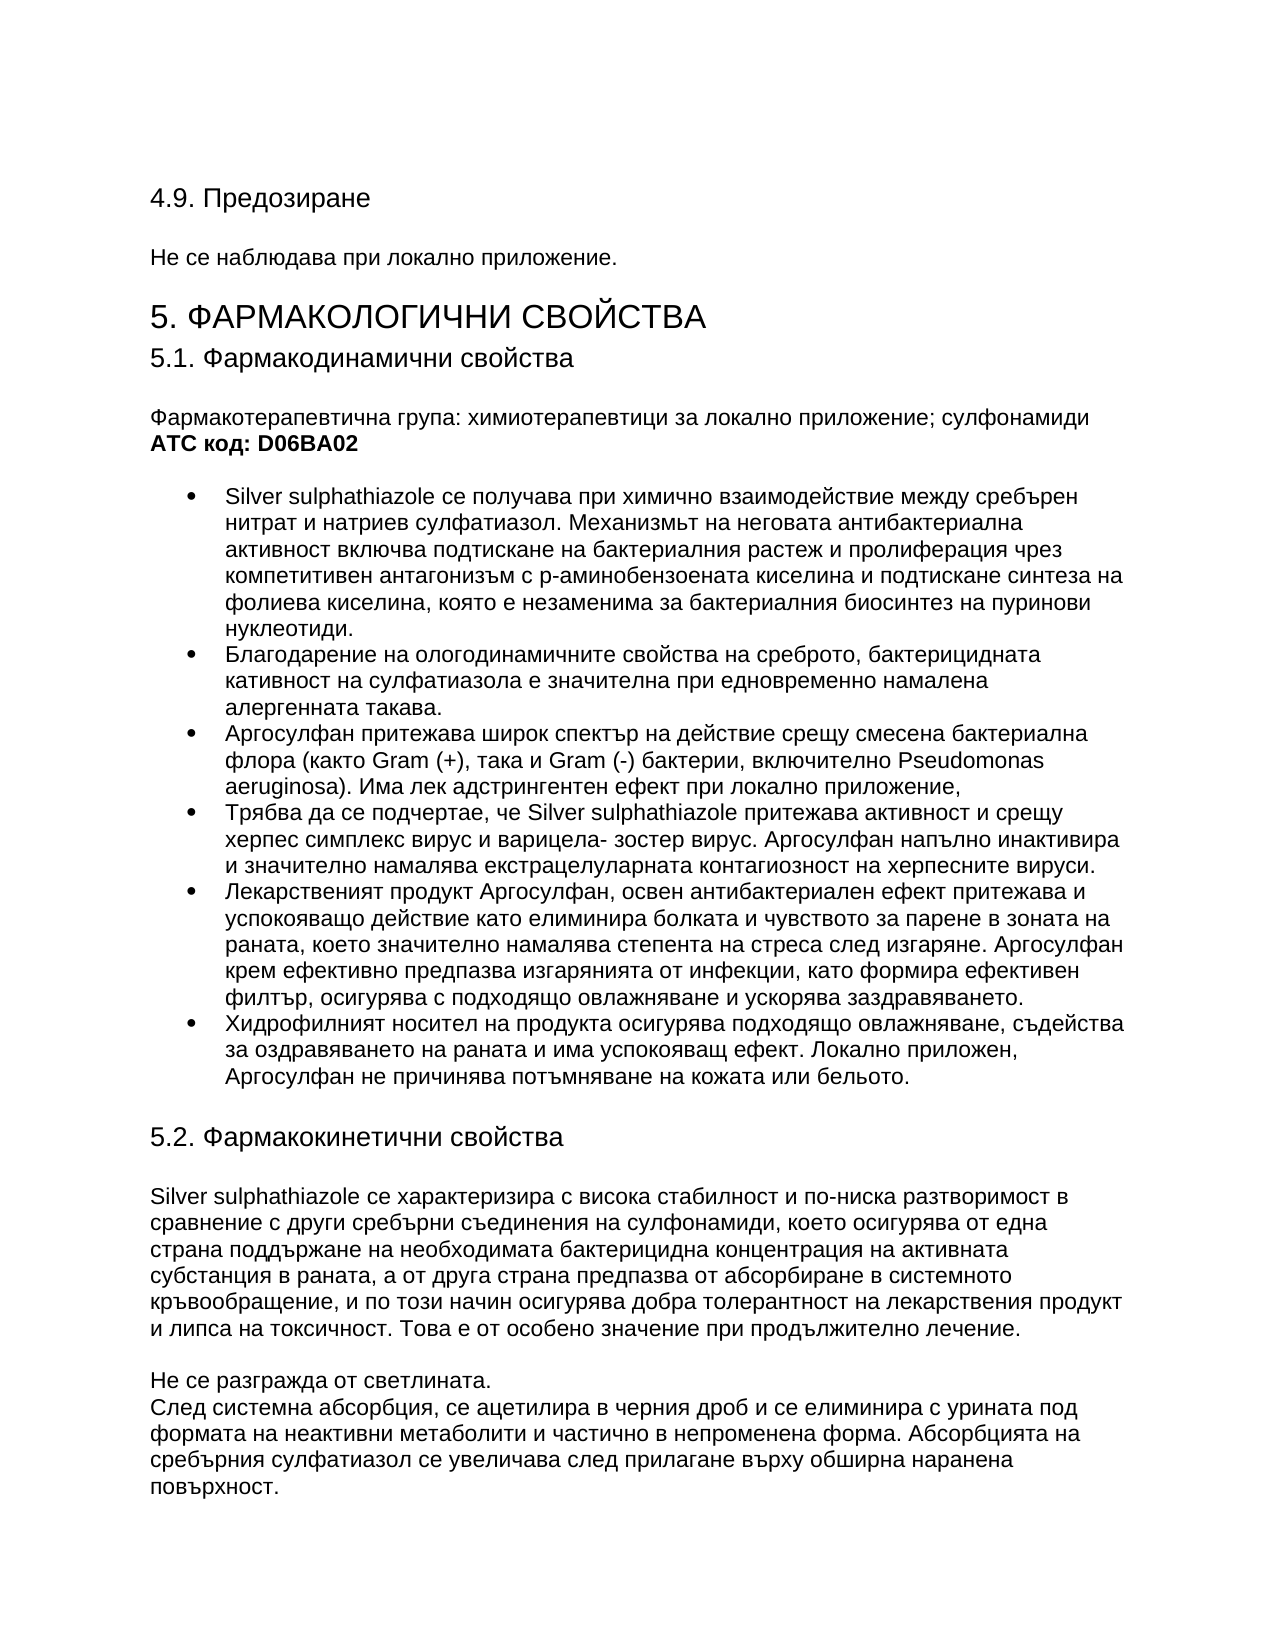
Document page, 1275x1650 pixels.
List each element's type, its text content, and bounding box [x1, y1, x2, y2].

list Благодарение на ологодинамичните свойства на среброто, бактерицидната кативност на сулфатиазола е значителна при едновременно намалена алергенната такава. [187, 641, 1125, 720]
list Аргосулфан притежава широк спектър на действие срещу смесена бактериална флора (както Gram (+), така и Gram (-) бактерии, включително Pseudomonas aeruginosa). Има лек адстрингентен ефект при локално приложение, [187, 720, 1125, 799]
text Не се разгражда от светлината. [150, 1367, 1125, 1394]
text Не се наблюдава при локално приложение. [150, 244, 1125, 270]
text След системна абсорбция, се ацетилира в черния дроб и се елиминира с урината под формата на неактивни метаболити и частично в непроменена форма. Абсорбцията на сребърния сулфатиазол се увеличава след прилагане върху обширна наранена повърхност. [150, 1394, 1125, 1499]
subtitle 4.9. Предозиране [150, 182, 1125, 213]
list Трябва да се подчертае, че Silver sulphathiazole притежава активност и срещу херпес симплекс вирус и варицела- зостер вирус. Аргосулфан напълно инактивира и значително намалява екстрацелуларната контагиозност на херпесните вируси. [187, 799, 1125, 878]
subtitle 5. ФАРМАКОЛОГИЧНИ СВОЙСТВА [150, 297, 1125, 335]
text Silver sulphathiazole се характеризира с висока стабилност и по-ниска разтворимост в сравнение с други сребърни съединения на сулфонамиди, което осигурява от една страна поддържане на необходимата бактерицидна концентрация на активната субстанция в раната, а от друга страна предпазва от абсорбиране в системното кръвообращение, и по този начин осигурява добра толерантност на лекарствения продукт и липса на токсичност. Това е от особено значение при продължително лечение. [150, 1183, 1125, 1341]
text Фармакотерапевтична група: химиотерапевтици за локално приложение; сулфонамиди АТС код: D06ВА02 [150, 404, 1125, 457]
list Хидрофилният носител на продукта осигурява подходящо овлажняване, съдейства за оздравяването на раната и има успокояващ ефект. Локално приложен, Аргосулфан не причинява потъмняване на кожата или бельото. [187, 1010, 1125, 1089]
list Silver sulphathiazole се получава при химично взаимодействие между сребърен нитрат и натриев сулфатиазол. Механизмьт на неговата антибактериална активност включва подтискане на бактериалния растеж и пролиферация чрез компетитивен антагонизъм с р-аминобензоената киселина и подтискане синтеза на фолиева киселина, която е незаменима за бактериалния биосинтез на пуринови нуклеотиди. [187, 483, 1125, 641]
list Лекарственият продукт Аргосулфан, освен антибактериален ефект притежава и успокояващо действие като елиминира болката и чувството за парене в зоната на раната, което значително намалява степента на стреса след изгаряне. Аргосулфан крем ефективно предпазва изгарянията от инфекции, като формира ефективен филтър, осигурява с подходящо овлажняване и ускорява заздравяването. [187, 878, 1125, 1010]
subtitle 5.2. Фармакокинетични свойства [150, 1121, 1125, 1152]
subtitle 5.1. Фармакодинамични свойства [150, 342, 1125, 373]
